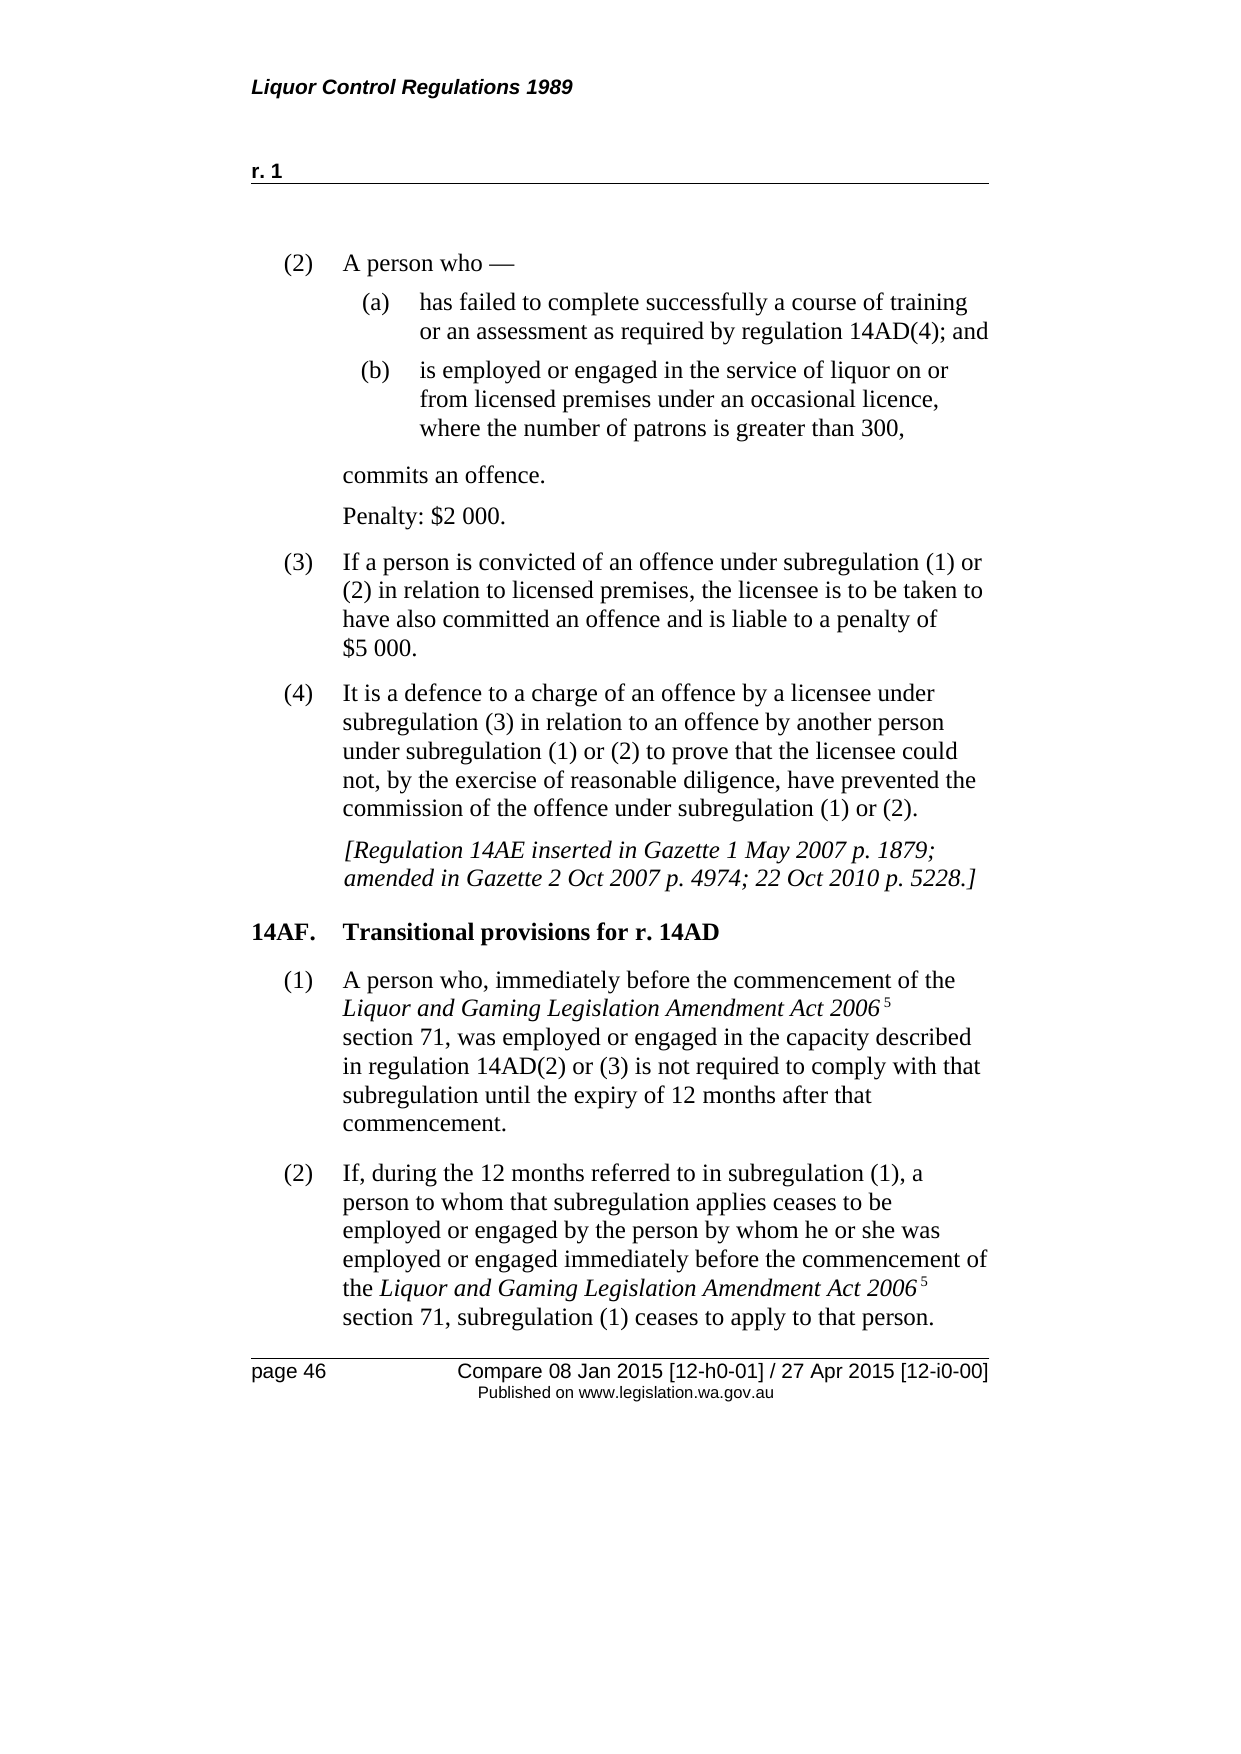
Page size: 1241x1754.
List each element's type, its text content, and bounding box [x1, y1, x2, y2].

text (a) has failed to complete successfully a course of training or an assessment as required by regulation 14AD(4); and [251, 287, 989, 345]
text (2) If, during the 12 months referred to in subregulation (1), a person to whom that subregulation applies ceases to be employed or engaged by the person by whom he or she was employed or engaged immediately before the commencement of the Liquor and Gaming Legislation Amendment Act 2006 5 section 71, subregulation (1) ceases to apply to that person. [251, 1158, 989, 1331]
text Penalty: $2 000. [251, 501, 989, 530]
text (4) It is a defence to a charge of an offence by a licensee under subregulation (3) in relation to an offence by another person under subregulation (1) or (2) to prove that the licensee could not, by the exercise of reasonable diligence, have prevented the commission of the offence under subregulation (1) or (2). [251, 678, 989, 822]
text (3) If a person is convicted of an offence under subregulation (1) or (2) in relation to licensed premises, the licensee is to be taken to have also committed an offence and is liable to a penalty of $5 000. [251, 547, 989, 662]
text (2) A person who — [251, 248, 989, 277]
text (b) is employed or engaged in the service of liquor on or from licensed premises under an occasional licence, where the number of patrons is greater than 300, [251, 355, 989, 441]
text commits an offence. [251, 460, 989, 489]
subtitle 14AF. Transitional provisions for r. 14AD [251, 917, 989, 946]
text [Regulation 14AE inserted in Gazette 1 May 2007 p. 1879; amended in Gazette 2 Oct 2007 p. 4974; 22 Oct 2010 p. 5228.] [251, 835, 989, 892]
text (1) A person who, immediately before the commencement of the Liquor and Gaming Legislation Amendment Act 2006 5 section 71, was employed or engaged in the capacity described in regulation 14AD(2) or (3) is not required to comply with that subregulation until the expiry of 12 months after that commencement. [251, 965, 989, 1137]
